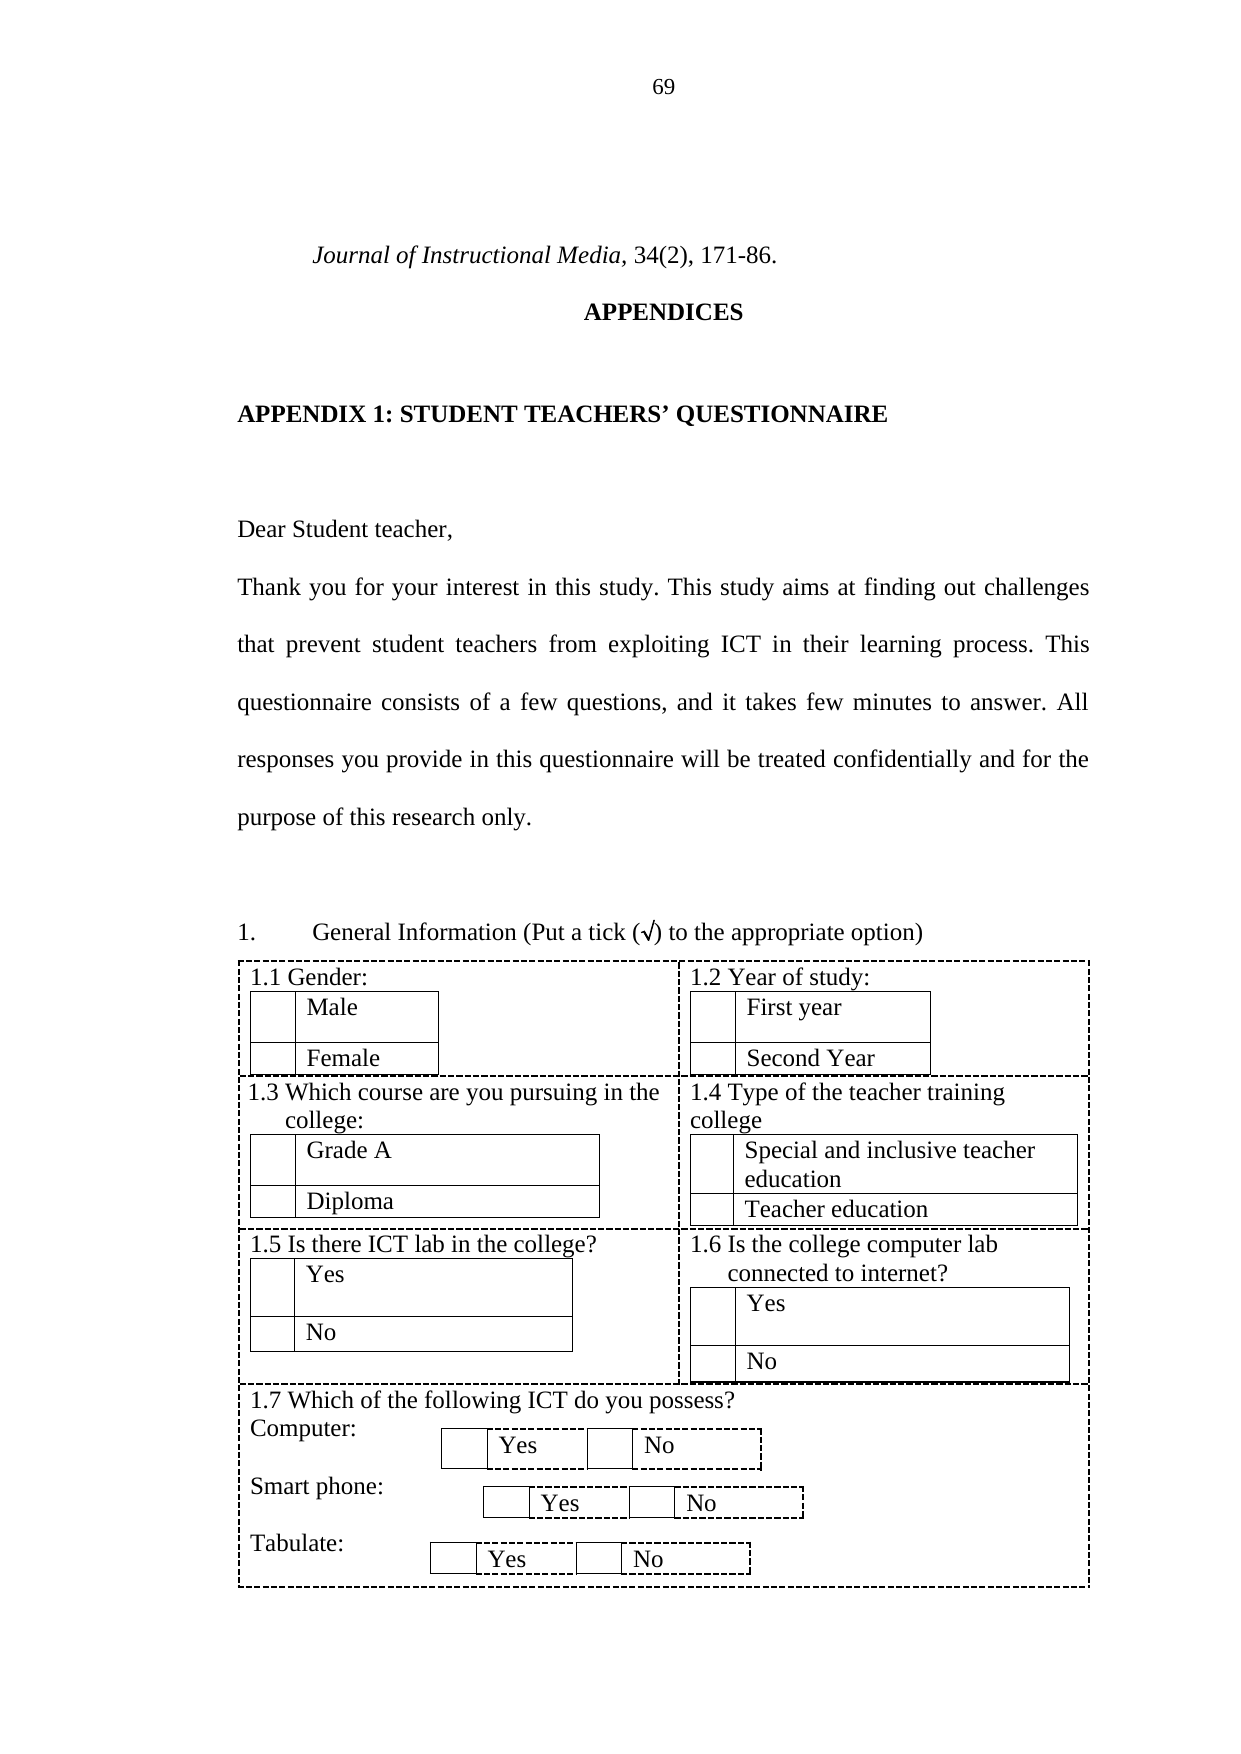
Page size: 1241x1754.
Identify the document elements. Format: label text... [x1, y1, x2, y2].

table_header 1.2 Year of study: [679, 960, 1089, 1075]
table_cell Is the college computer lab connected to internet? [679, 1228, 1089, 1383]
table_cell Which of the following ICT do you possess? Computer: Smart phone: Tabulate: [239, 1383, 1089, 1586]
text Thank you for your interest in this study. This study aims at finding out challenges that prevent student teachers from exploiting ICT in their learning process. This questionnaire consists of a few questions, and it takes few minutes to answer. All responses you provide in this questionnaire will be treated confidentially and for the purpose of this research only. [237, 572, 1090, 831]
table_cell Is there ICT lab in the college? [239, 1228, 678, 1383]
table_cell 1.4 Type of the teacher training college [679, 1075, 1089, 1227]
table_cell Which course are you pursuing in the college: [239, 1075, 678, 1227]
list General Information (Put a tick () to the appropriate option) [237, 917, 1090, 946]
text Dear Student teacher, [237, 514, 1090, 543]
text APPENDIX 1: STUDENT TEACHERS’ QUESTIONNAIRE [237, 399, 1090, 428]
table_header 1.1 Gender: [239, 960, 678, 1075]
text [237, 240, 1090, 269]
text APPENDICES [237, 297, 1090, 326]
